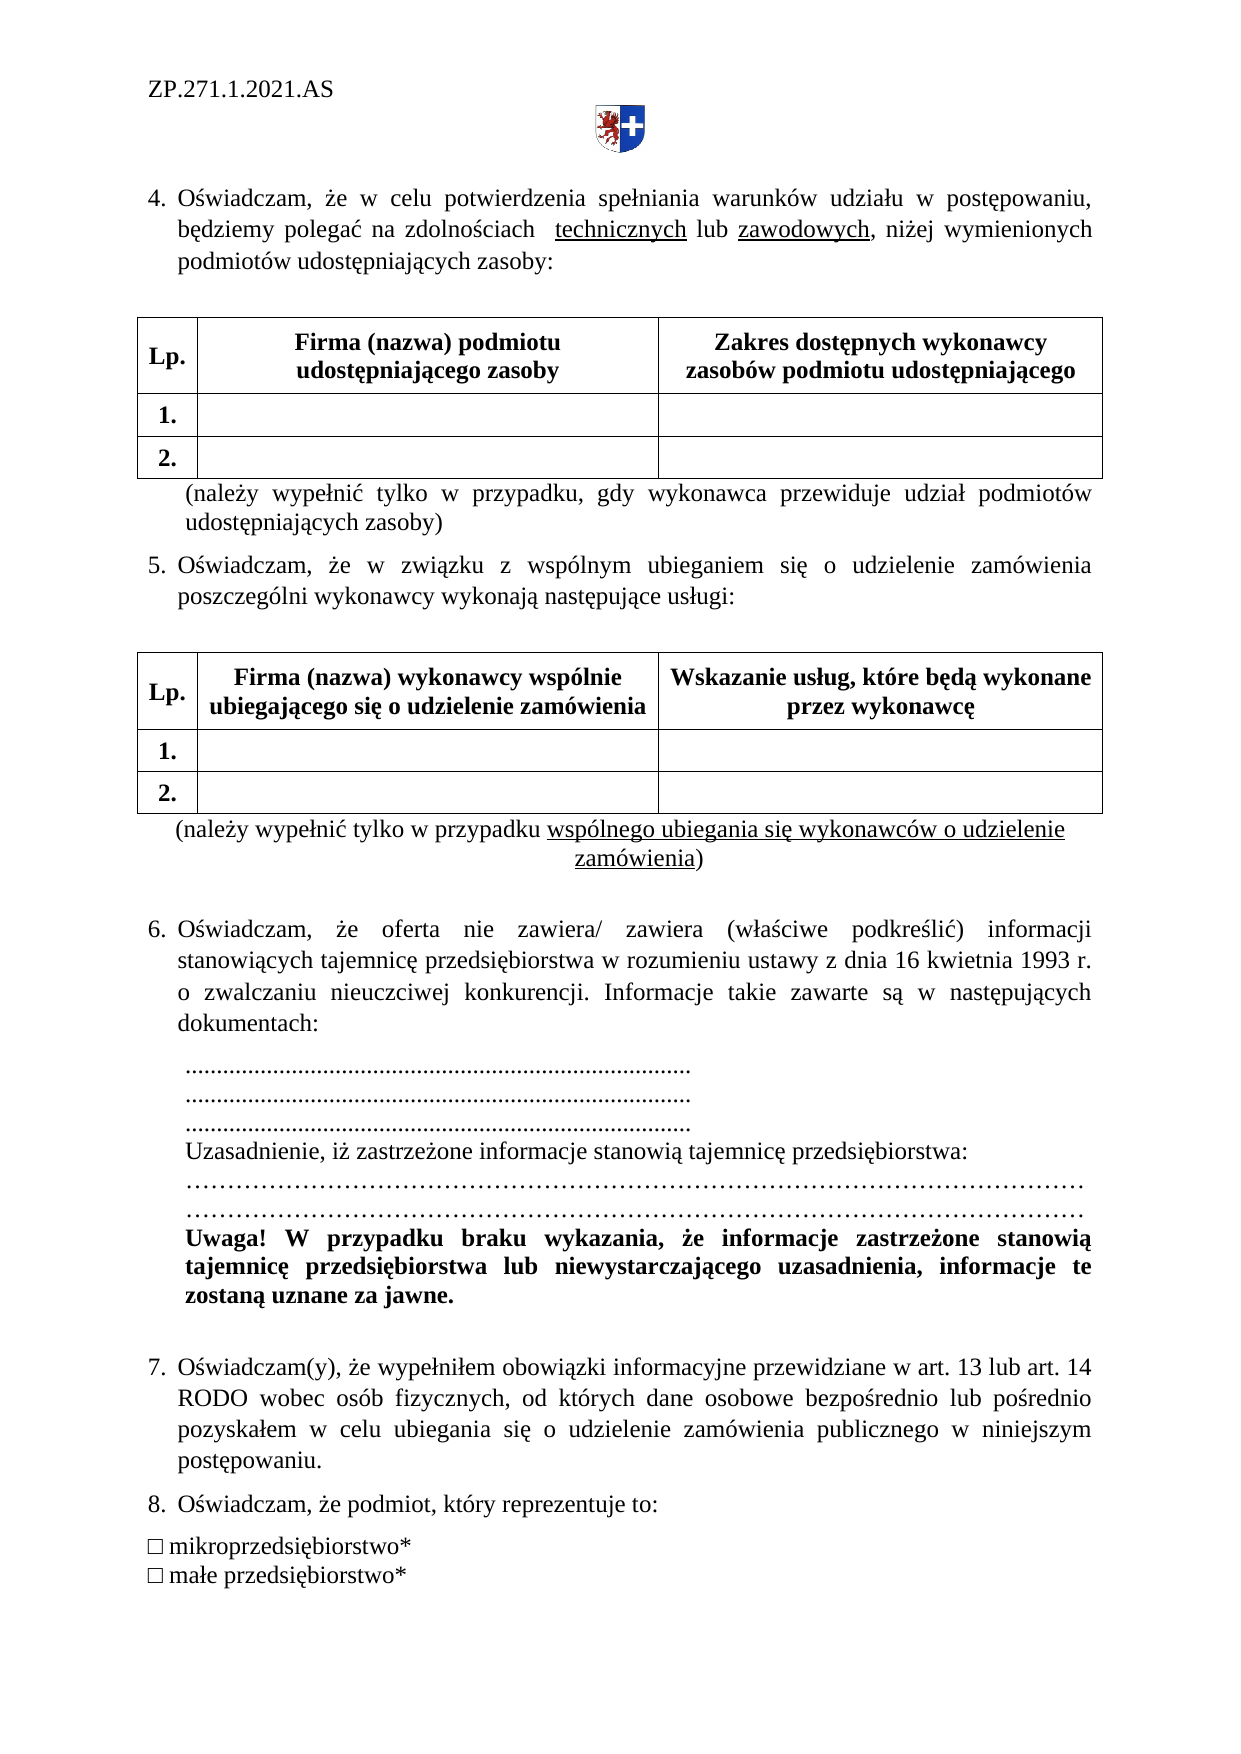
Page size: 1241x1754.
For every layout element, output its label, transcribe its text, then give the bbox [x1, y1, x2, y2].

table_header Zakres dostępnych wykonawcy zasobów podmiotu udostępniającego [659, 318, 1102, 393]
list Oświadczam, że oferta nie zawiera/ zawiera (właściwe podkreślić) informacji stanowiących tajemnicę przedsiębiorstwa w rozumieniu ustawy z dnia 16 kwietnia 1993 r. o zwalczaniu nieuczciwej konkurencji. Informacje takie zawarte są w następujących dokumentach: [148, 913, 1093, 1038]
table_cell [198, 394, 658, 436]
text ……………………………………………………………………………………………… [185, 1165, 1093, 1194]
list Oświadczam, że w celu potwierdzenia spełniania warunków udziału w postępowaniu, będziemy polegać na zdolnościach technicznych lub zawodowych, niżej wymienionych podmiotów udostępniających zasoby: [148, 182, 1093, 275]
text ................................................................................. [185, 1079, 1093, 1108]
table_header Lp. [138, 653, 197, 729]
table_cell [659, 437, 1102, 477]
table_header Firma (nazwa) wykonawcy wspólnie ubiegającego się o udzielenie zamówienia [198, 653, 658, 729]
table_cell [659, 772, 1102, 813]
table_header Wskazanie usług, które będą wykonane przez wykonawcę [659, 653, 1102, 729]
table_cell 2. [138, 437, 197, 477]
table_cell [659, 394, 1102, 436]
text ................................................................................. [185, 1108, 1093, 1136]
text Uwaga! W przypadku braku wykazania, że informacje zastrzeżone stanowią tajemnicę przedsiębiorstwa lub niewystarczającego uzasadnienia, informacje te zostaną uznane za jawne. [185, 1223, 1093, 1309]
text ................................................................................. [185, 1050, 1093, 1079]
table_cell 2. [138, 772, 197, 813]
table_cell [198, 772, 658, 813]
text (należy wypełnić tylko w przypadku, gdy wykonawca przewiduje udział podmiotów udostępniających zasoby) [185, 479, 1093, 536]
table_header Firma (nazwa) podmiotu udostępniającego zasoby [198, 318, 658, 393]
list Oświadczam, że w związku z wspólnym ubieganiem się o udzielenie zamówienia poszczególni wykonawcy wykonają następujące usługi: [148, 548, 1093, 611]
list Oświadczam, że podmiot, który reprezentuje to: [148, 1488, 1093, 1519]
table_cell 1. [138, 730, 197, 771]
table_cell 1. [138, 394, 197, 436]
table_cell [659, 730, 1102, 771]
text ……………………………………………………………………………………………… [185, 1194, 1093, 1223]
text (należy wypełnić tylko w przypadku wspólnego ubiegania się wykonawców o udzielenie zamówienia) [148, 814, 1093, 871]
text □ mikroprzedsiębiorstwo* [148, 1531, 1093, 1560]
list Oświadczam(y), że wypełniłem obowiązki informacyjne przewidziane w art. 13 lub art. 14 RODO wobec osób fizycznych, od których dane osobowe bezpośrednio lub pośrednio pozyskałem w celu ubiegania się o udzielenie zamówienia publicznego w niniejszym postępowaniu. [148, 1350, 1093, 1475]
text □ małe przedsiębiorstwo* [148, 1560, 1093, 1589]
text Uzasadnienie, iż zastrzeżone informacje stanowią tajemnicę przedsiębiorstwa: [185, 1136, 1093, 1165]
table_cell [198, 730, 658, 771]
table_cell [198, 437, 658, 477]
table_header Lp. [138, 318, 197, 393]
